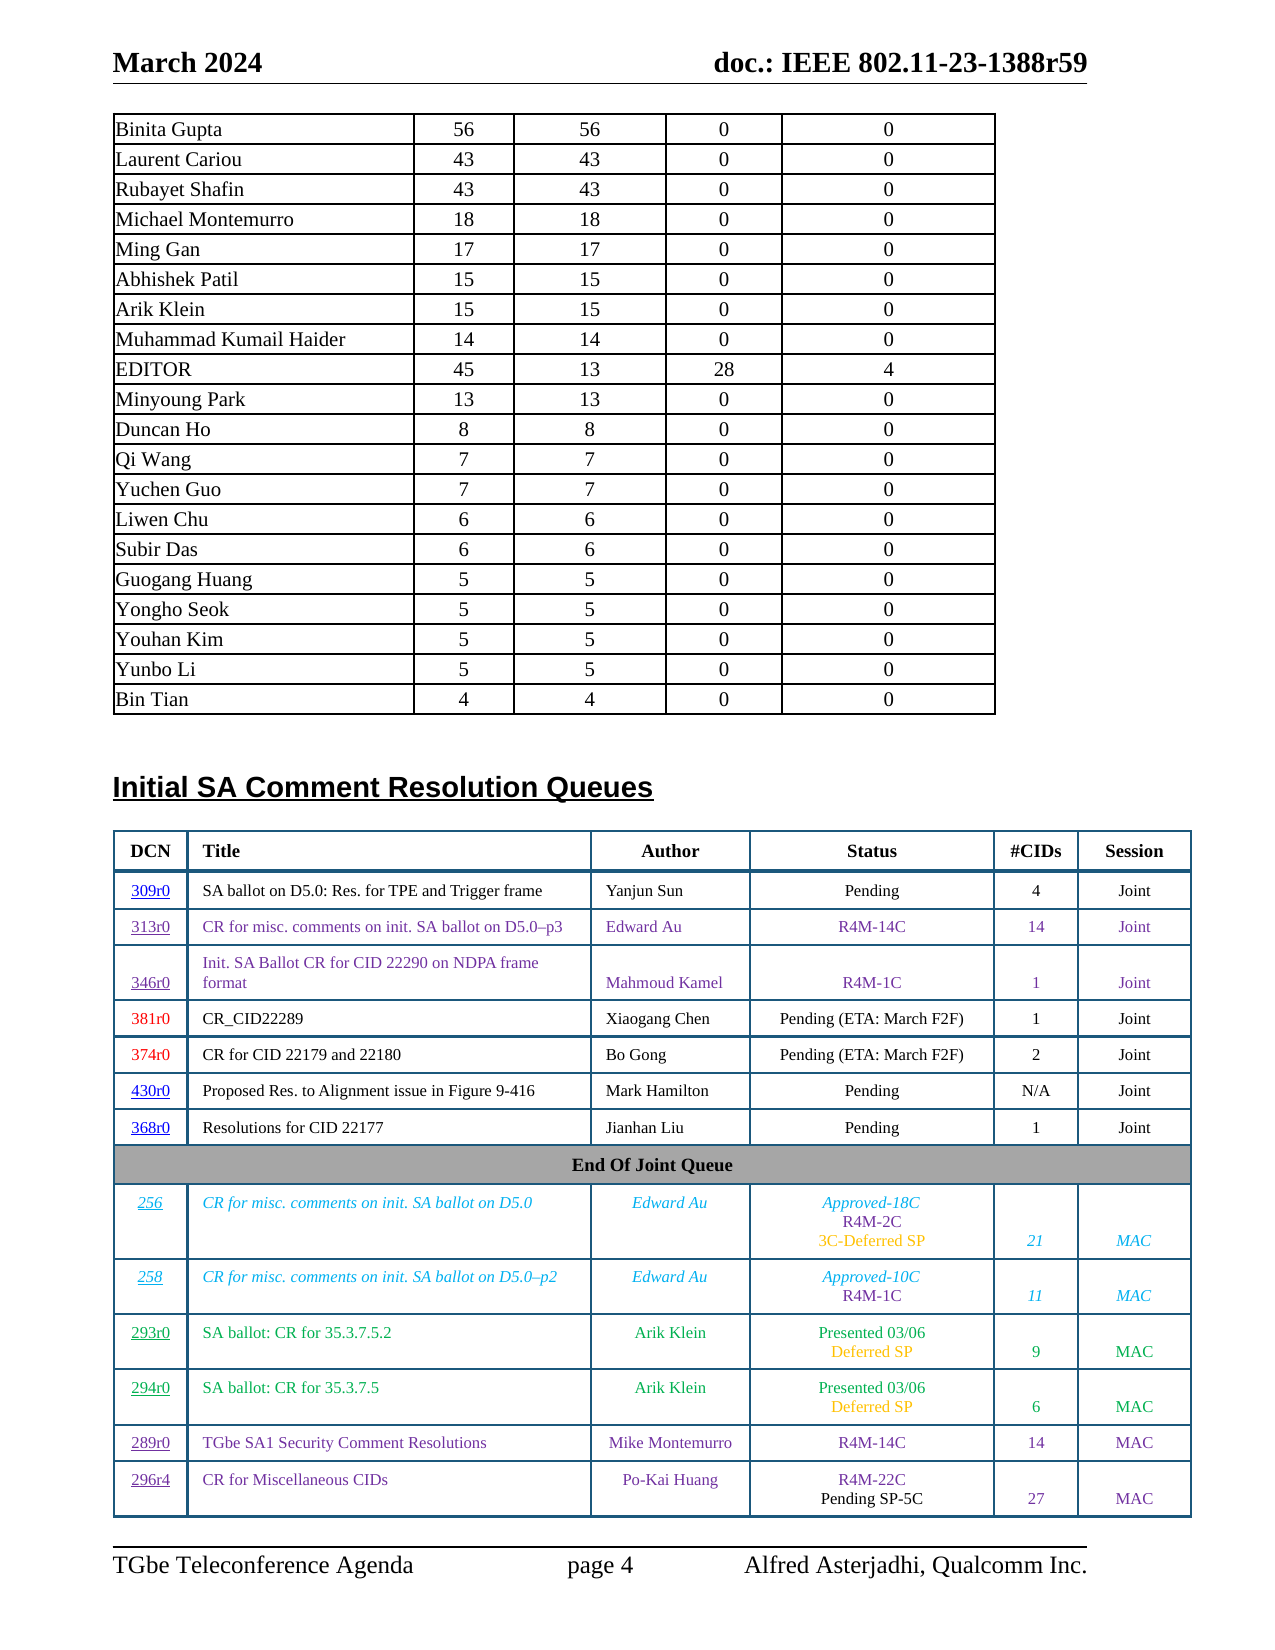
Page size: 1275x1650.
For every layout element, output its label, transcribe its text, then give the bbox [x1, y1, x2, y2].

table_cell 13 [515, 355, 665, 382]
table_cell 21 [995, 1185, 1077, 1257]
table_cell 0 [667, 235, 781, 262]
table_cell 289r0 [115, 1426, 186, 1460]
table_cell 0 [667, 595, 781, 622]
table_cell Laurent Cariou [115, 145, 413, 172]
table_cell Xiaogang Chen [592, 1001, 749, 1035]
table_cell R4M-22C Pending SP-5C [751, 1462, 993, 1515]
table_cell 0 [667, 115, 781, 142]
table_cell 1 [995, 1110, 1077, 1144]
table_cell 0 [783, 445, 994, 472]
table_cell Arik Klein [592, 1370, 749, 1424]
table_cell R4M-14C [751, 1426, 993, 1460]
table_cell 0 [783, 295, 994, 322]
table_cell Qi Wang [115, 445, 413, 472]
table_cell 14 [995, 1426, 1077, 1460]
table_cell 43 [515, 145, 665, 172]
table_cell 0 [783, 505, 994, 532]
table_cell Pending [751, 1074, 993, 1108]
table_cell Init. SA Ballot CR for CID 22290 on NDPA frame format [189, 946, 590, 999]
table_cell MAC [1079, 1370, 1190, 1424]
table_cell 0 [783, 625, 994, 652]
table_cell 14 [415, 325, 513, 352]
table_cell Joint [1079, 1110, 1190, 1144]
table_cell 14 [995, 910, 1077, 944]
table_cell R4M-1C [751, 946, 993, 999]
table_cell Muhammad Kumail Haider [115, 325, 413, 352]
table_header Status [751, 832, 993, 869]
table_cell 8 [515, 415, 665, 442]
table_cell 18 [515, 205, 665, 232]
table_cell 56 [415, 115, 513, 142]
table_cell TGbe SA1 Security Comment Resolutions [189, 1426, 590, 1460]
table_cell SA ballot: CR for 35.3.7.5.2 [189, 1315, 590, 1368]
table_cell Liwen Chu [115, 505, 413, 532]
table_cell 256 [115, 1185, 186, 1257]
table_cell 0 [667, 265, 781, 292]
table_cell 0 [667, 385, 781, 412]
table_cell MAC [1079, 1462, 1190, 1515]
table_cell 9 [995, 1315, 1077, 1368]
table_cell 0 [783, 415, 994, 442]
table_cell 43 [415, 145, 513, 172]
table_header Title [189, 832, 590, 869]
table_cell 430r0 [115, 1074, 186, 1108]
table_cell 4 [415, 685, 513, 712]
subtitle Initial SA Comment Resolution Queues [112, 770, 1087, 804]
table_cell 13 [515, 385, 665, 412]
table_cell 0 [667, 565, 781, 592]
table_cell Pending [751, 1110, 993, 1144]
table_cell Bo Gong [592, 1038, 749, 1072]
table_cell 0 [783, 235, 994, 262]
table_cell 5 [415, 565, 513, 592]
table_cell 0 [667, 685, 781, 712]
table_cell 5 [515, 655, 665, 682]
table_cell 313r0 [115, 910, 186, 944]
table_cell 258 [115, 1260, 186, 1313]
table_cell 5 [515, 625, 665, 652]
table_cell 43 [515, 175, 665, 202]
table_cell 0 [783, 145, 994, 172]
table_cell 0 [783, 565, 994, 592]
table_cell Youhan Kim [115, 625, 413, 652]
table_cell 43 [415, 175, 513, 202]
table_cell 309r0 [115, 873, 186, 907]
table_cell CR for Miscellaneous CIDs [189, 1462, 590, 1515]
table_cell 18 [415, 205, 513, 232]
table_cell Duncan Ho [115, 415, 413, 442]
table_cell Joint [1079, 910, 1190, 944]
table_cell 0 [783, 325, 994, 352]
table_cell Jianhan Liu [592, 1110, 749, 1144]
table_cell Edward Au [592, 910, 749, 944]
table_cell 0 [667, 505, 781, 532]
table_cell 7 [515, 475, 665, 502]
table_cell Mike Montemurro [592, 1426, 749, 1460]
table_cell Yongho Seok [115, 595, 413, 622]
table_cell 6 [515, 505, 665, 532]
table_cell 4 [783, 355, 994, 382]
table_cell 0 [783, 205, 994, 232]
table_cell 0 [667, 535, 781, 562]
table_cell 0 [667, 145, 781, 172]
table_cell Resolutions for CID 22177 [189, 1110, 590, 1144]
table_cell Abhishek Patil [115, 265, 413, 292]
table_cell Edward Au [592, 1260, 749, 1313]
table_cell 381r0 [115, 1001, 186, 1035]
table_cell Mahmoud Kamel [592, 946, 749, 999]
table_cell Ming Gan [115, 235, 413, 262]
table_cell 13 [415, 385, 513, 412]
table_cell 0 [667, 205, 781, 232]
table_cell Mark Hamilton [592, 1074, 749, 1108]
table_header Session [1079, 832, 1190, 869]
table_cell 4 [515, 685, 665, 712]
table_cell 6 [415, 505, 513, 532]
table_cell 5 [415, 625, 513, 652]
table_cell 0 [667, 655, 781, 682]
table_header Author [592, 832, 749, 869]
table_cell Joint [1079, 1001, 1190, 1035]
table_cell 7 [415, 445, 513, 472]
table_cell CR_CID22289 [189, 1001, 590, 1035]
table_cell 5 [515, 565, 665, 592]
table_cell MAC [1079, 1260, 1190, 1313]
table_cell 0 [783, 475, 994, 502]
table_cell 0 [783, 265, 994, 292]
table_cell Yunbo Li [115, 655, 413, 682]
table_cell N/A [995, 1074, 1077, 1108]
table_cell Joint [1079, 873, 1190, 907]
table_cell Presented 03/06 Deferred SP [751, 1315, 993, 1368]
table_cell 5 [415, 655, 513, 682]
table_cell Presented 03/06 Deferred SP [751, 1370, 993, 1424]
table_cell 0 [783, 655, 994, 682]
table_cell 0 [783, 385, 994, 412]
table_cell 56 [515, 115, 665, 142]
table_cell 14 [515, 325, 665, 352]
table_cell 0 [783, 175, 994, 202]
table_cell 0 [667, 295, 781, 322]
table_cell Po-Kai Huang [592, 1462, 749, 1515]
table_cell Arik Klein [592, 1315, 749, 1368]
table_cell 15 [415, 265, 513, 292]
table_cell 0 [667, 325, 781, 352]
table_cell MAC [1079, 1426, 1190, 1460]
table_cell Pending (ETA: March F2F) [751, 1001, 993, 1035]
table_cell 27 [995, 1462, 1077, 1515]
table_cell Arik Klein [115, 295, 413, 322]
table_cell 4 [995, 873, 1077, 907]
table_cell SA ballot on D5.0: Res. for TPE and Trigger frame [189, 873, 590, 907]
table_cell MAC [1079, 1185, 1190, 1257]
table_cell Bin Tian [115, 685, 413, 712]
table_cell 17 [515, 235, 665, 262]
table_cell Binita Gupta [115, 115, 413, 142]
table_cell 7 [415, 475, 513, 502]
table_cell 1 [995, 1001, 1077, 1035]
table_cell 0 [783, 115, 994, 142]
table_cell Proposed Res. to Alignment issue in Figure 9-416 [189, 1074, 590, 1108]
table_cell 293r0 [115, 1315, 186, 1368]
table_cell CR for CID 22179 and 22180 [189, 1038, 590, 1072]
table_cell Rubayet Shafin [115, 175, 413, 202]
table_header #CIDs [995, 832, 1077, 869]
table_cell End Of Joint Queue [115, 1146, 1190, 1183]
table_cell 6 [995, 1370, 1077, 1424]
table_cell 6 [515, 535, 665, 562]
table_cell 0 [667, 445, 781, 472]
table_cell Yanjun Sun [592, 873, 749, 907]
table_cell Approved-10C R4M-1C [751, 1260, 993, 1313]
table_cell 296r4 [115, 1462, 186, 1515]
table_cell Edward Au [592, 1185, 749, 1257]
table_cell 0 [783, 595, 994, 622]
table_cell Approved-18C R4M-2C 3C-Deferred SP [751, 1185, 993, 1257]
table_cell 8 [415, 415, 513, 442]
table_cell R4M-14C [751, 910, 993, 944]
table_cell 0 [783, 535, 994, 562]
table_cell 346r0 [115, 946, 186, 999]
table_cell Minyoung Park [115, 385, 413, 412]
table_cell 15 [515, 295, 665, 322]
table_cell 0 [667, 625, 781, 652]
table_cell Pending [751, 873, 993, 907]
table_cell Joint [1079, 1038, 1190, 1072]
table_cell 17 [415, 235, 513, 262]
table_cell 368r0 [115, 1110, 186, 1144]
table_cell 0 [667, 175, 781, 202]
table_cell Subir Das [115, 535, 413, 562]
table_cell 15 [515, 265, 665, 292]
table_cell CR for misc. comments on init. SA ballot on D5.0–p3 [189, 910, 590, 944]
table_cell 0 [783, 685, 994, 712]
table_cell 0 [667, 475, 781, 502]
table_cell Michael Montemurro [115, 205, 413, 232]
table_cell Yuchen Guo [115, 475, 413, 502]
table_cell 0 [667, 415, 781, 442]
table_cell 7 [515, 445, 665, 472]
table_cell 5 [515, 595, 665, 622]
table_cell Joint [1079, 946, 1190, 999]
table_cell 11 [995, 1260, 1077, 1313]
table_cell CR for misc. comments on init. SA ballot on D5.0–p2 [189, 1260, 590, 1313]
table_cell 5 [415, 595, 513, 622]
table_header DCN [115, 832, 186, 869]
table_cell Joint [1079, 1074, 1190, 1108]
table_cell CR for misc. comments on init. SA ballot on D5.0 [189, 1185, 590, 1257]
table_cell Guogang Huang [115, 565, 413, 592]
table_cell 1 [995, 946, 1077, 999]
table_cell 2 [995, 1038, 1077, 1072]
table_cell 45 [415, 355, 513, 382]
table_cell 15 [415, 295, 513, 322]
table_cell 294r0 [115, 1370, 186, 1424]
table_cell SA ballot: CR for 35.3.7.5 [189, 1370, 590, 1424]
table_cell Pending (ETA: March F2F) [751, 1038, 993, 1072]
table_cell 374r0 [115, 1038, 186, 1072]
table_cell 28 [667, 355, 781, 382]
table_cell MAC [1079, 1315, 1190, 1368]
table_cell EDITOR [115, 355, 413, 382]
table_cell 6 [415, 535, 513, 562]
